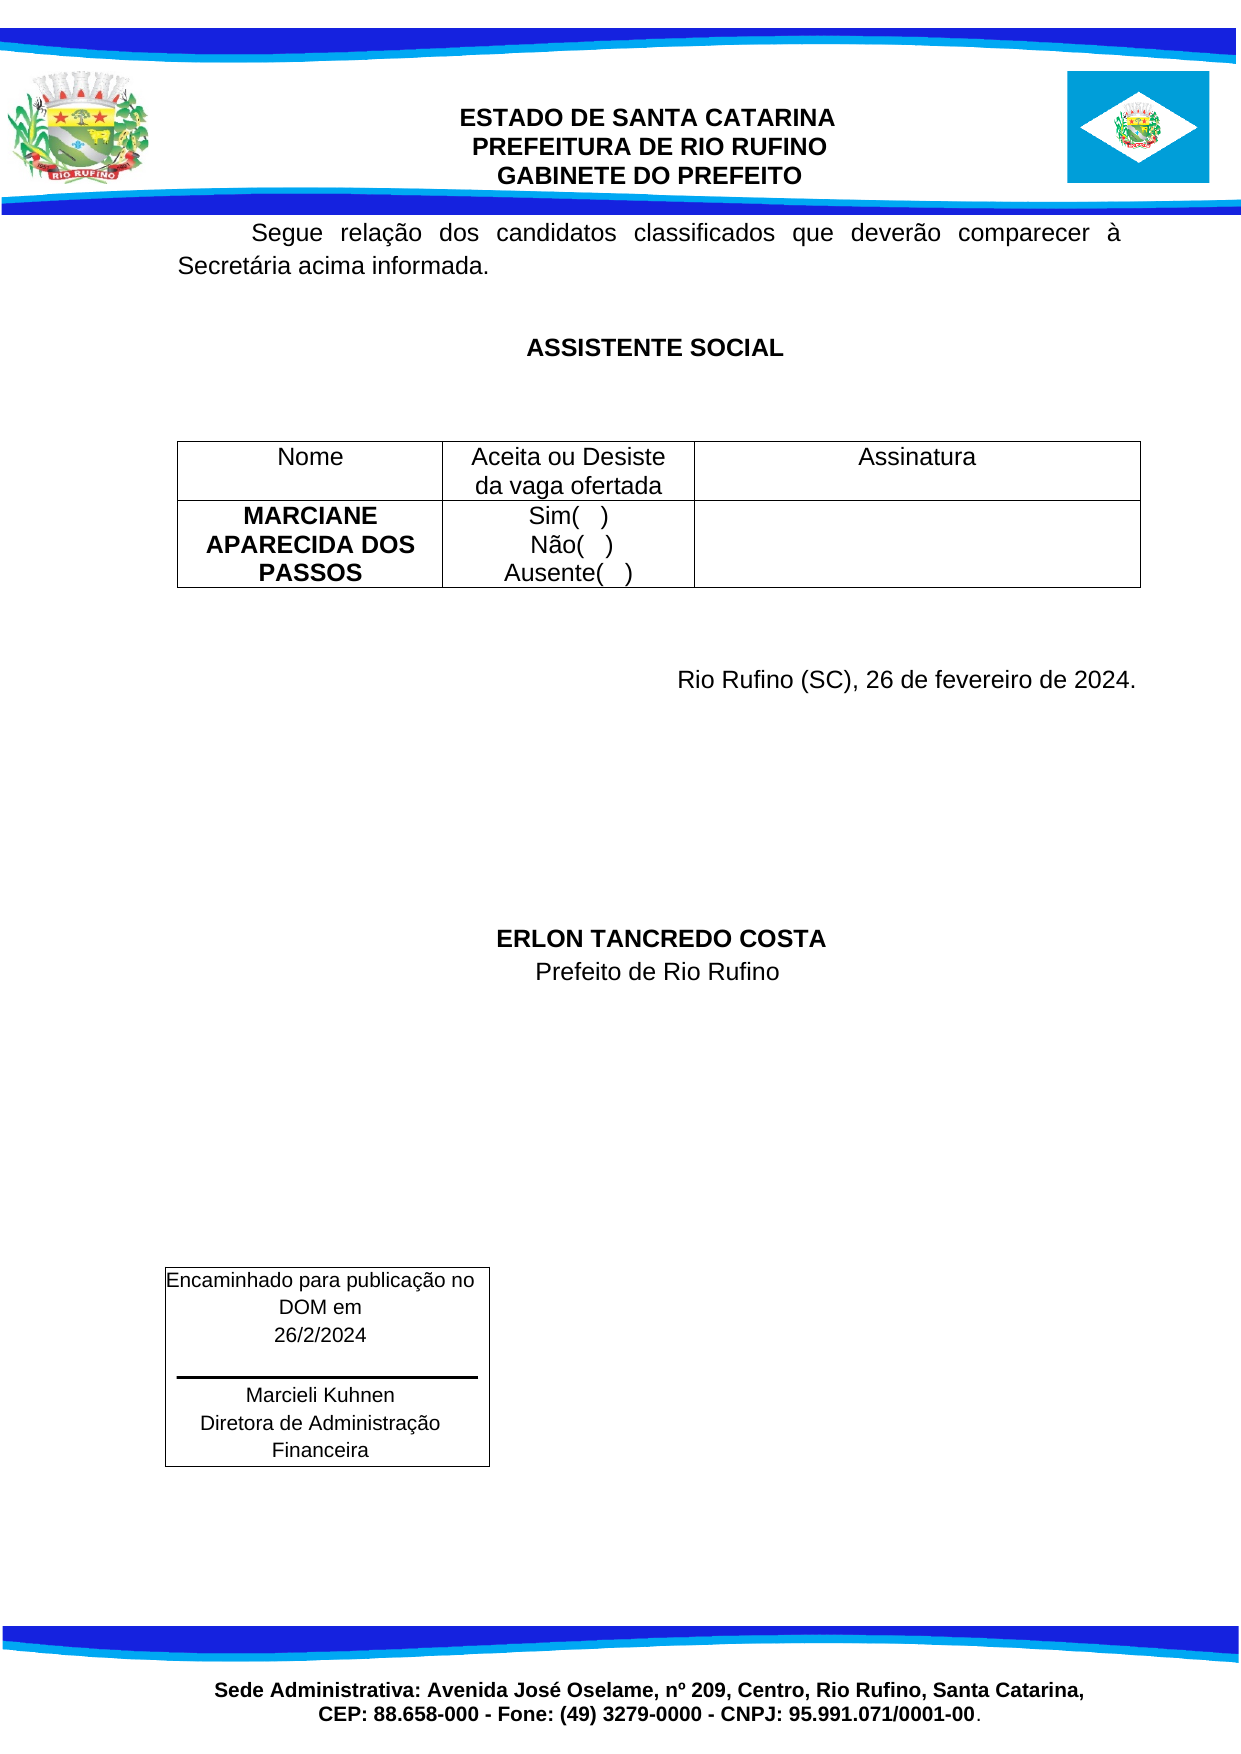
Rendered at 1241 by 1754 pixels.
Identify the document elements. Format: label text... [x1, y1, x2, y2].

table_header Assinatura [695, 442, 1140, 500]
text ERLON TANCREDO COSTA [177, 923, 1122, 952]
table_header Aceita ou Desiste da vaga ofertada [443, 442, 694, 500]
table_cell Sim( ) Não( ) Ausente( ) [443, 501, 694, 587]
picture [2, 1644, 1239, 1754]
table_header Encaminhado para publicação no DOM em 26/2/2024 Marcieli Kuhnen Diretora de Administração Financeira [166, 1268, 489, 1466]
text Segue relação dos candidatos classificados que deverão comparecer à Secretária acima informada. [177, 218, 1122, 279]
table_header ASSISTENTE SOCIAL [177, 305, 1240, 384]
picture [0, 45, 1241, 215]
table_cell MARCIANE APARECIDA DOS PASSOS [178, 501, 442, 587]
picture [2, 1626, 1239, 1653]
picture [0, 28, 1236, 54]
table_header Nome [178, 442, 442, 500]
text Rio Rufino (SC), 26 de fevereiro de 2024. [177, 665, 1137, 693]
table_cell [695, 501, 1140, 587]
text Prefeito de Rio Rufino [177, 957, 1122, 985]
